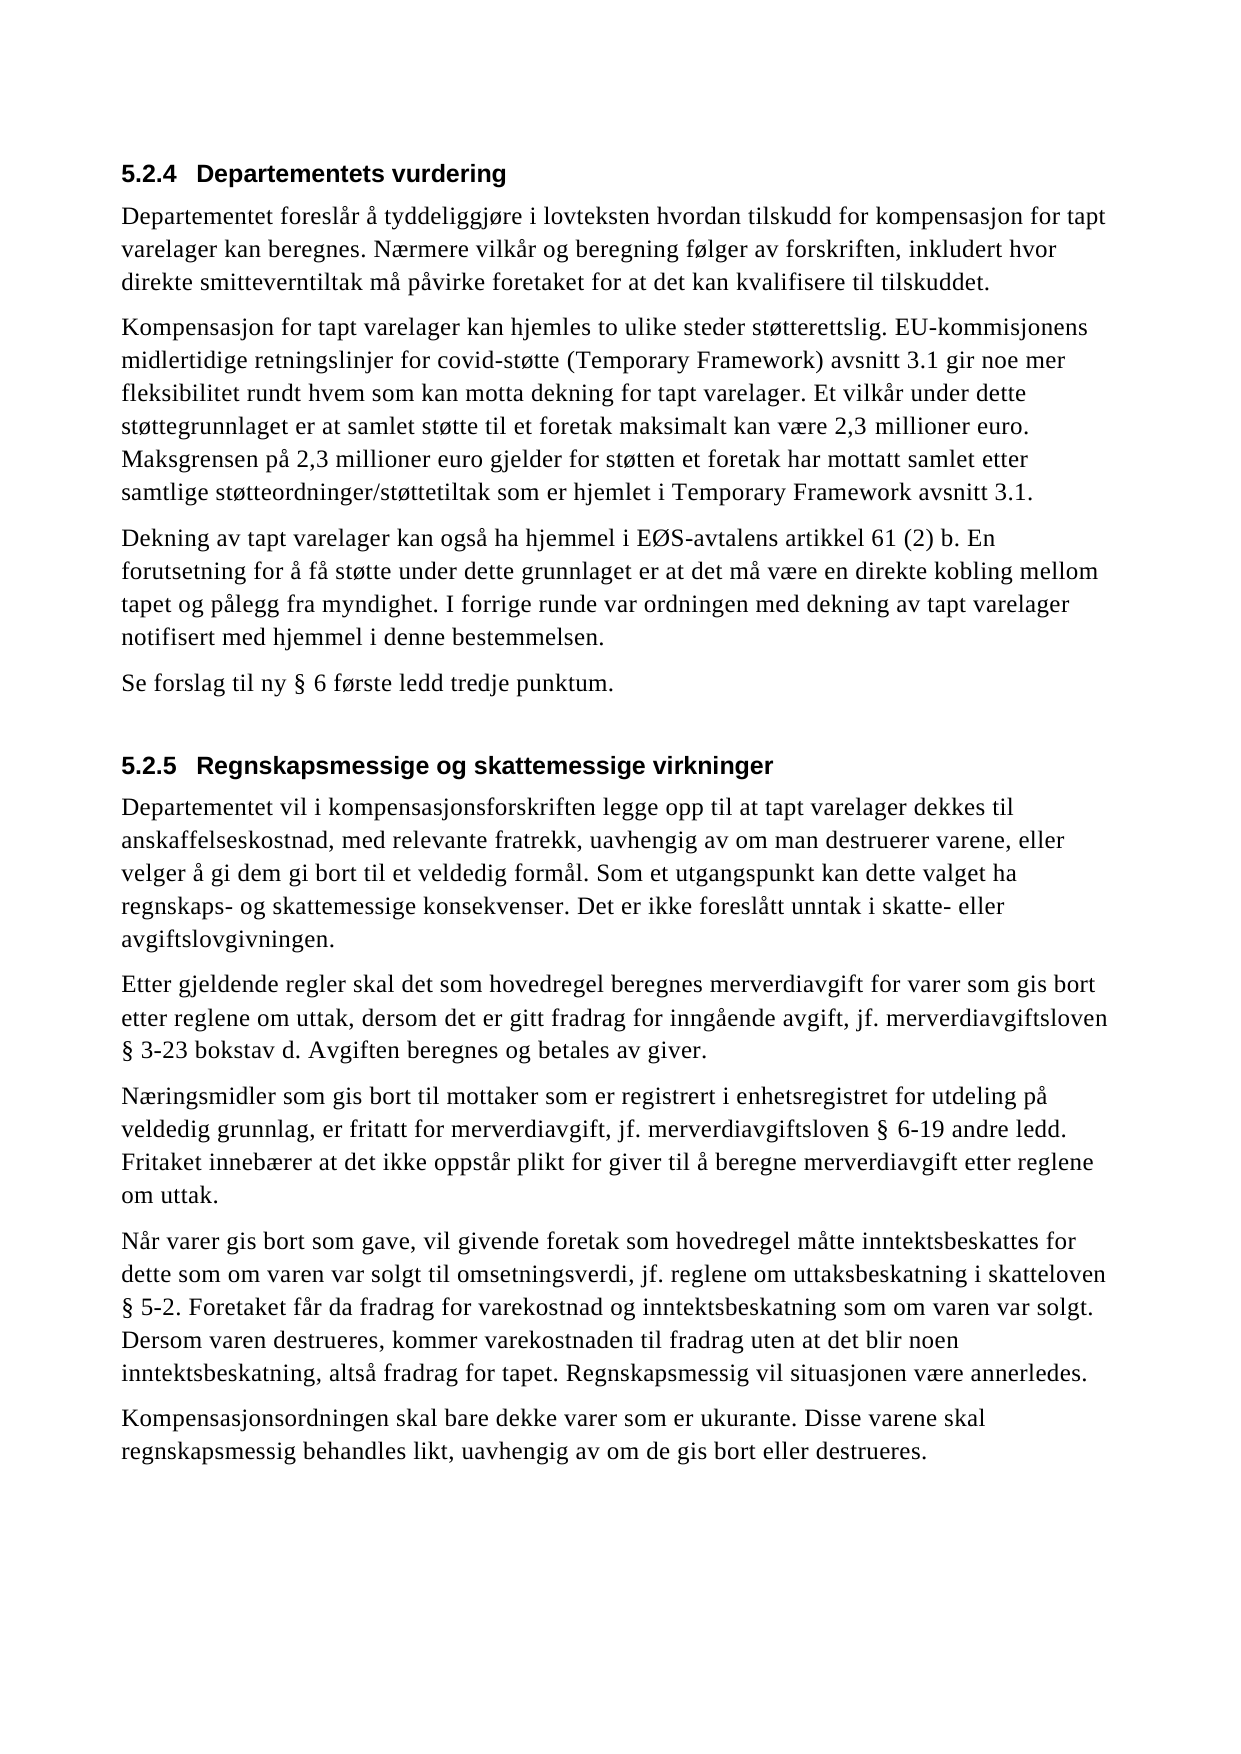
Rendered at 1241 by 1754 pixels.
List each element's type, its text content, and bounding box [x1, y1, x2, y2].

text Når varer gis bort som gave, vil givende foretak som hovedregel måtte inntektsbeskattes for dette som om varen var solgt til omsetningsverdi, jf. reglene om uttaksbeskatning i skatteloven § 5-2. Foretaket får da fradrag for varekostnad og inntektsbeskatning som om varen var solgt. Dersom varen destrueres, kommer varekostnaden til fradrag uten at det blir noen inntektsbeskatning, altså fradrag for tapet. Regnskapsmessig vil situasjonen være annerledes. [121, 1226, 1119, 1387]
text Kompensasjon for tapt varelager kan hjemles to ulike steder støtterettslig. EU-kommisjonens midlertidige retningslinjer for covid-støtte (Temporary Framework) avsnitt 3.1 gir noe mer fleksibilitet rundt hvem som kan motta dekning for tapt varelager. Et vilkår under dette støttegrunnlaget er at samlet støtte til et foretak maksimalt kan være 2,3 millioner euro. Maksgrensen på 2,3 millioner euro gjelder for støtten et foretak har mottatt samlet etter samtlige støtteordninger/støttetiltak som er hjemlet i Temporary Framework avsnitt 3.1. [121, 312, 1119, 506]
text Næringsmidler som gis bort til mottaker som er registrert i enhetsregistret for utdeling på veldedig grunnlag, er fritatt for merverdiavgift, jf. merverdiavgiftsloven § 6-19 andre ledd. Fritaket innebærer at det ikke oppstår plikt for giver til å beregne merverdiavgift etter reglene om uttak. [121, 1081, 1119, 1209]
text Etter gjeldende regler skal det som hovedregel beregnes merverdiavgift for varer som gis bort etter reglene om uttak, dersom det er gitt fradrag for inngående avgift, jf. merverdiavgiftsloven § 3-23 bokstav d. Avgiften beregnes og betales av giver. [121, 969, 1119, 1064]
text Kompensasjonsordningen skal bare dekke varer som er ukurante. Disse varene skal regnskapsmessig behandles likt, uavhengig av om de gis bort eller destrueres. [121, 1403, 1119, 1465]
text Dekning av tapt varelager kan også ha hjemmel i EØS-avtalens artikkel 61 (2) b. En forutsetning for å få støtte under dette grunnlaget er at det må være en direkte kobling mellom tapet og pålegg fra myndighet. I forrige runde var ordningen med dekning av tapt varelager notifisert med hjemmel i denne bestemmelsen. [121, 523, 1119, 651]
text Departementet foreslår å tyddeliggjøre i lovteksten hvordan tilskudd for kompensasjon for tapt varelager kan beregnes. Nærmere vilkår og beregning følger av forskriften, inkludert hvor direkte smitteverntiltak må påvirke foretaket for at det kan kvalifisere til tilskuddet. [121, 201, 1119, 296]
text Departementet vil i kompensasjonsforskriften legge opp til at tapt varelager dekkes til anskaffelseskostnad, med relevante fratrekk, uavhengig av om man destruerer varene, eller velger å gi dem gi bort til et veldedig formål. Som et utgangspunkt kan dette valget ha regnskaps- og skattemessige konsekvenser. Det er ikke foreslått unntak i skatte- eller avgiftslovgivningen. [121, 792, 1119, 953]
subtitle Departementets vurdering [121, 159, 1119, 188]
text Se forslag til ny § 6 første ledd tredje punktum. [121, 668, 1119, 696]
subtitle Regnskapsmessige og skattemessige virkninger [121, 751, 1119, 779]
